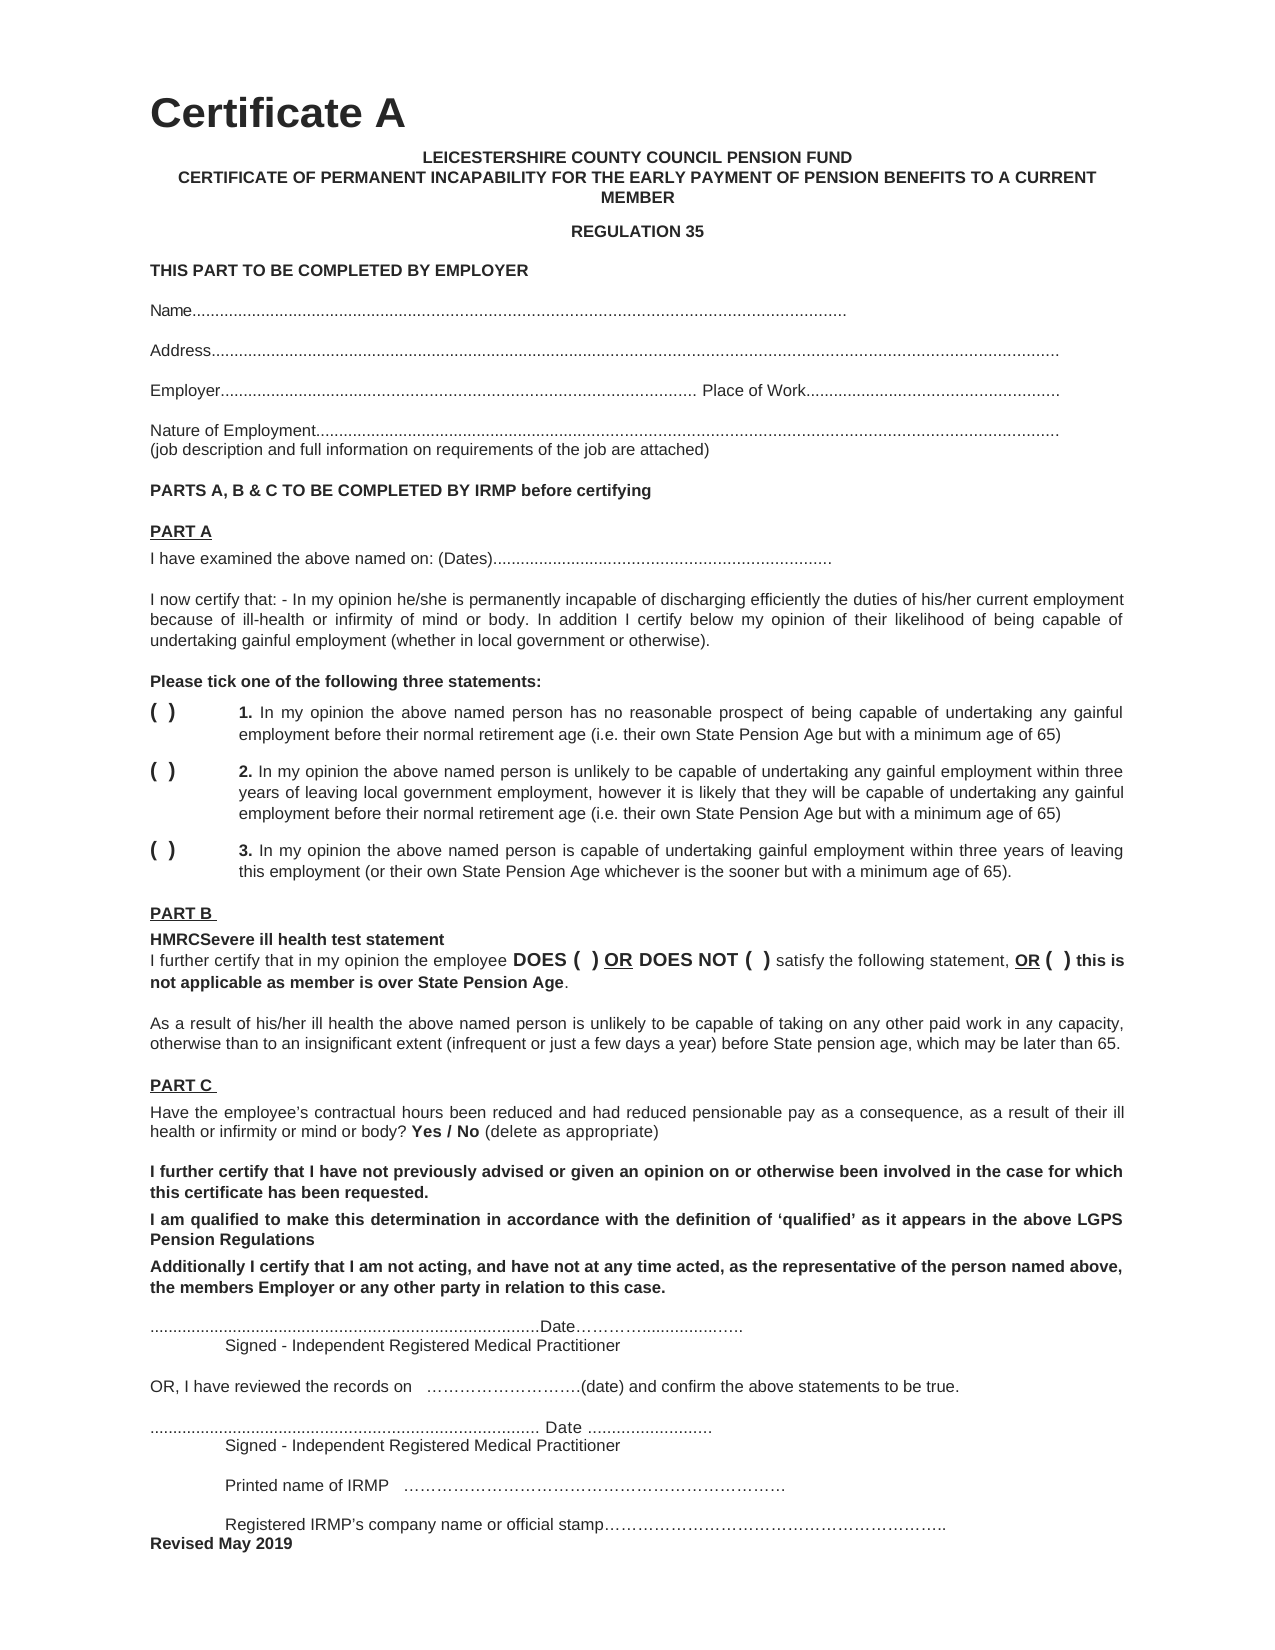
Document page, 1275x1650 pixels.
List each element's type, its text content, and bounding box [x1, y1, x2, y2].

text Additionally I certify that I am not acting, and have not at any time acted, as the representative of the person named above, the members Employer or any other party in relation to this case. [150, 1257, 1125, 1297]
text I have examined the above named on: (Dates) [150, 549, 1125, 568]
text Date [150, 1418, 1125, 1437]
text PART B [150, 903, 1125, 923]
text I further certify that in my opinion the employee DOES ( ) OR DOES NOT ( ) satisfy the following statement, OR ( ) this is not applicable as member is over State Pension Age. [150, 949, 1125, 993]
text OR, I have reviewed the records on ……………………….(date) and confirm the above statements to be true. [150, 1376, 1125, 1396]
text LEICESTERSHIRE COUNTY COUNCIL PENSION FUND [150, 149, 1125, 168]
text THIS PART TO BE COMPLETED BY EMPLOYER [150, 262, 1125, 280]
text Employer Place of Work [150, 381, 1125, 401]
text Name [150, 301, 1125, 320]
text PART A [150, 522, 1125, 541]
text PART C [150, 1076, 1125, 1095]
text As a result of his/her ill health the above named person is unlikely to be capable of taking on any other paid work in any capacity, otherwise than to an insignificant extent (infrequent or just a few days a year) before State pension age, which may be later than 65. [150, 1013, 1125, 1053]
text Date………….. .….. [150, 1317, 1125, 1336]
text Printed name of IRMP …………………………………………………………… [150, 1476, 1125, 1495]
text ( ) 1. In my opinion the above named person has no reasonable prospect of being capable of undertaking any gainful employment before their normal retirement age (i.e. their own State Pension Age but with a minimum age of 65) [150, 699, 1125, 743]
text Nature of Employment [150, 421, 1125, 441]
text Registered IRMP’s company name or official stamp…………………………………………………….. Revised May 2019 [150, 1516, 1125, 1553]
text Have the employee’s contractual hours been reduced and had reduced pensionable pay as a consequence, as a result of their ill health or infirmity or mind or body? Yes / No (delete as appropriate) [150, 1103, 1125, 1141]
subtitle Certificate A [150, 89, 1125, 137]
text ( ) 3. In my opinion the above named person is capable of undertaking gainful employment within three years of leaving this employment (or their own State Pension Age whichever is the sooner but with a minimum age of 65). [150, 837, 1125, 881]
text PARTS A, B & C TO BE COMPLETED BY IRMP before certifying [150, 481, 1125, 500]
text Signed - Independent Registered Medical Practitioner [225, 1336, 1125, 1356]
text ( ) 2. In my opinion the above named person is unlikely to be capable of undertaking any gainful employment within three years of leaving local government employment, however it is likely that they will be capable of undertaking any gainful employment before their normal retirement age (i.e. their own State Pension Age but with a minimum age of 65) [150, 757, 1125, 823]
text CERTIFICATE OF PERMANENT INCAPABILITY FOR THE EARLY PAYMENT OF PENSION BENEFITS TO A CURRENT MEMBER [150, 168, 1125, 207]
text (job description and full information on requirements of the job are attached) [150, 441, 1125, 460]
text HMRCSevere ill health test statement [150, 930, 1125, 949]
text I am qualified to make this determination in accordance with the definition of ‘qualified’ as it appears in the above LGPS Pension Regulations [150, 1209, 1125, 1249]
text Signed - Independent Registered Medical Practitioner [150, 1437, 1125, 1456]
text REGULATION 35 [150, 222, 1125, 241]
text Address [150, 341, 1125, 361]
text I further certify that I have not previously advised or given an opinion on or otherwise been involved in the case for which this certificate has been requested. [150, 1162, 1125, 1202]
text I now certify that: - In my opinion he/she is permanently incapable of discharging efficiently the duties of his/her current employment because of ill-health or infirmity of mind or body. In addition I certify below my opinion of their likelihood of being capable of undertaking gainful employment (whether in local government or otherwise). [150, 589, 1125, 650]
text Please tick one of the following three statements: [150, 672, 1125, 691]
